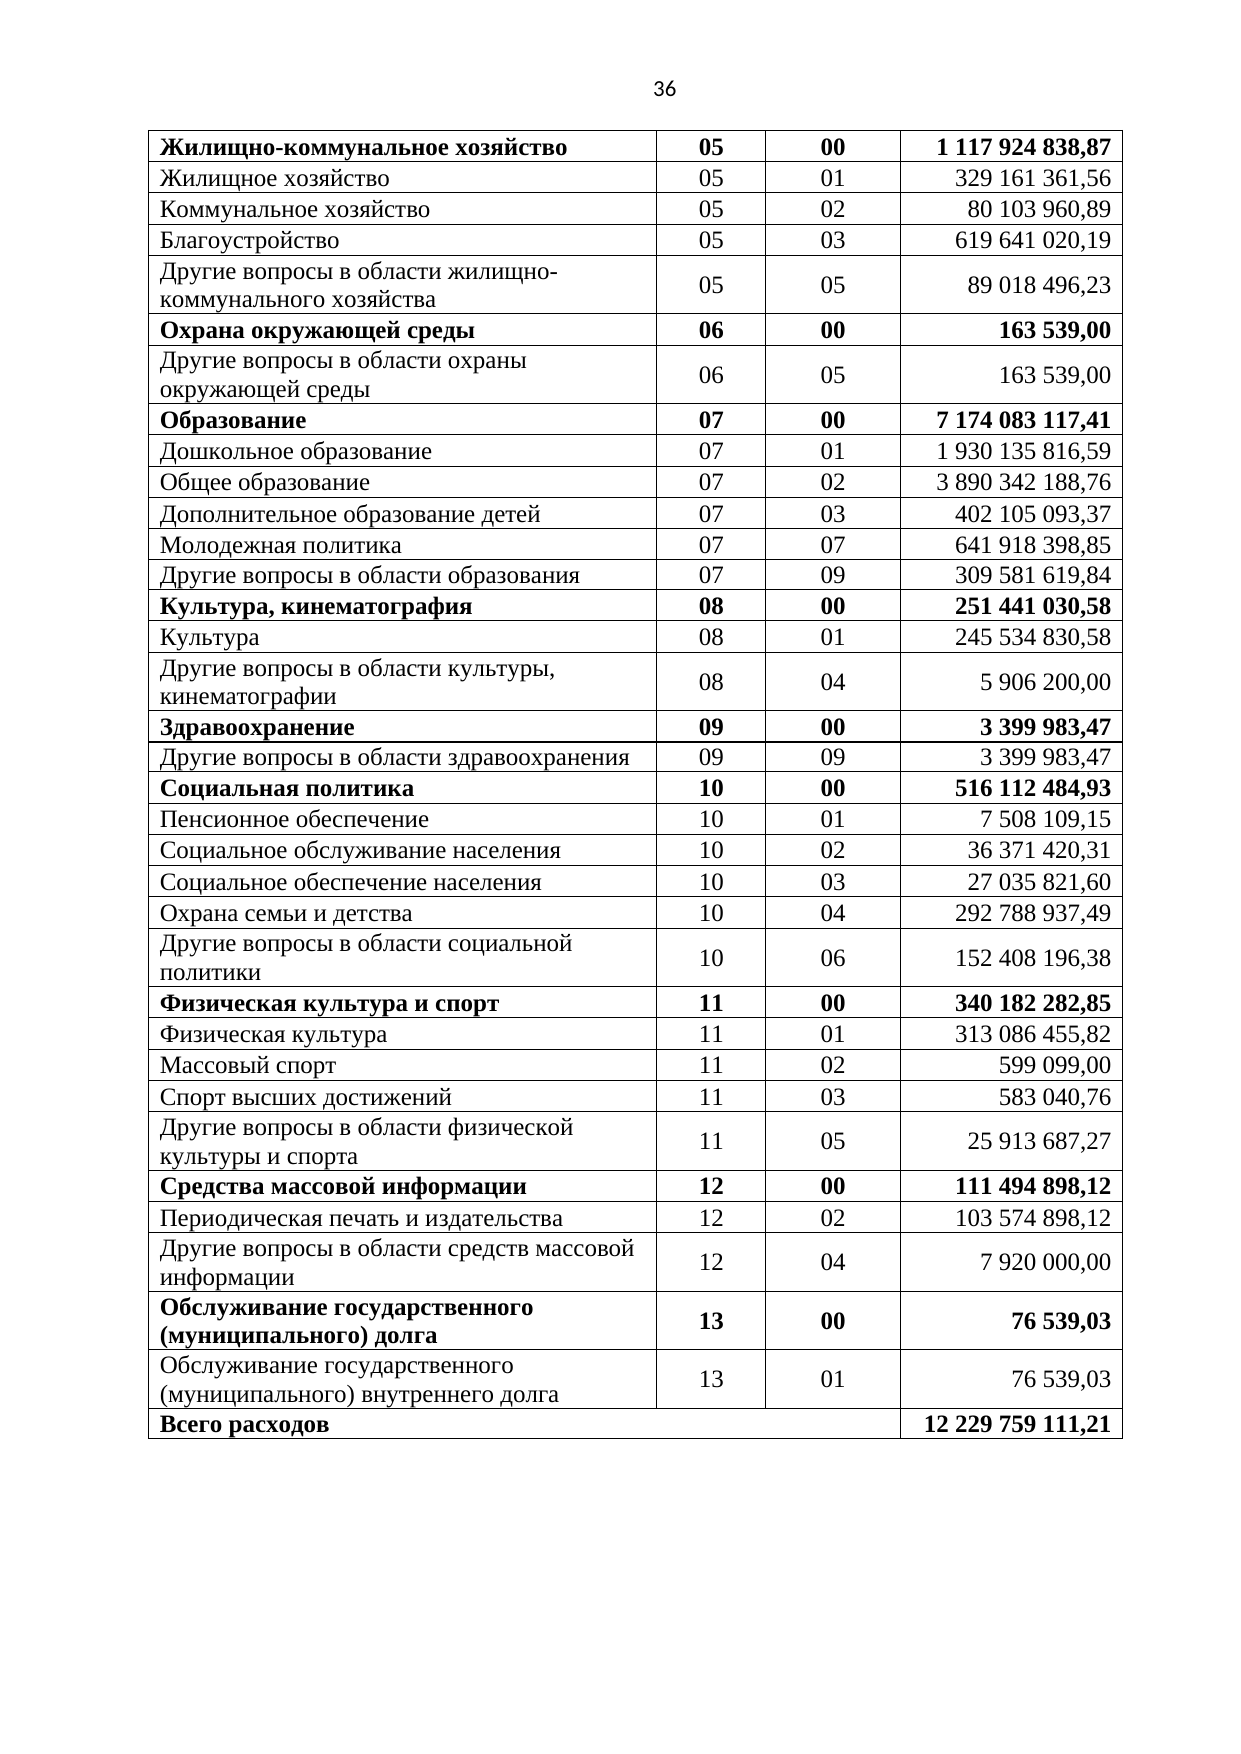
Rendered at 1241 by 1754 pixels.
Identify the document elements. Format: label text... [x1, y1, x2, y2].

table_cell Жилищное хозяйство [149, 162, 656, 192]
table_cell 11 [657, 987, 765, 1017]
table_cell 00 [766, 404, 900, 434]
table_cell Социальное обеспечение населения [149, 866, 656, 896]
table_cell 10 [657, 772, 765, 802]
table_cell 06 [766, 929, 900, 986]
table_cell 641 918 398,85 [901, 529, 1122, 559]
table_cell Общее образование [149, 467, 656, 497]
table_cell 02 [766, 467, 900, 497]
table_cell 02 [766, 1050, 900, 1080]
table_cell Молодежная политика [149, 529, 656, 559]
table_cell Жилищно-коммунальное хозяйство [149, 131, 656, 161]
table_cell Средства массовой информации [149, 1171, 656, 1201]
table_cell 05 [766, 256, 900, 313]
table_cell 402 105 093,37 [901, 498, 1122, 528]
table_cell 06 [657, 346, 765, 403]
table_cell Другие вопросы в области средств массовой информации [149, 1233, 656, 1291]
table_cell 09 [657, 743, 765, 771]
table_cell 04 [766, 1233, 900, 1291]
table_cell 583 040,76 [901, 1081, 1122, 1111]
table_cell Обслуживание государственного (муниципального) долга [149, 1292, 656, 1349]
table_cell Всего расходов [149, 1409, 900, 1437]
table_cell 02 [766, 1202, 900, 1232]
table_cell 76 539,03 [901, 1350, 1122, 1408]
table_cell Спорт высших достижений [149, 1081, 656, 1111]
table_cell 10 [657, 897, 765, 927]
table_cell 13 [657, 1350, 765, 1408]
table_cell 111 494 898,12 [901, 1171, 1122, 1201]
table_cell Другие вопросы в области физической культуры и спорта [149, 1112, 656, 1169]
table_cell Пенсионное обеспечение [149, 804, 656, 834]
table_cell 1 930 135 816,59 [901, 435, 1122, 466]
table_cell 329 161 361,56 [901, 162, 1122, 192]
table_cell 01 [766, 162, 900, 192]
table_cell Другие вопросы в области культуры, кинематографии [149, 653, 656, 710]
table_cell 08 [657, 621, 765, 652]
table_cell Культура, кинематография [149, 590, 656, 620]
table_cell 25 913 687,27 [901, 1112, 1122, 1169]
table_cell 00 [766, 1171, 900, 1201]
table_cell 163 539,00 [901, 314, 1122, 344]
table_cell 03 [766, 498, 900, 528]
table_cell 07 [657, 467, 765, 497]
table_cell Обслуживание государственного (муниципального) внутреннего долга [149, 1350, 656, 1408]
table_cell Другие вопросы в области охраны окружающей среды [149, 346, 656, 403]
table_cell 13 [657, 1292, 765, 1349]
table_cell 12 [657, 1202, 765, 1232]
table_cell 00 [766, 131, 900, 161]
table_cell Дополнительное образование детей [149, 498, 656, 528]
table_cell Охрана семьи и детства [149, 897, 656, 927]
table_cell Культура [149, 621, 656, 652]
table_cell Социальная политика [149, 772, 656, 802]
table_cell 01 [766, 1018, 900, 1048]
table_cell Здравоохранение [149, 711, 656, 741]
table_cell Дошкольное образование [149, 435, 656, 466]
table_cell 00 [766, 711, 900, 741]
table_cell 05 [657, 225, 765, 255]
table_cell 7 920 000,00 [901, 1233, 1122, 1291]
table_cell 08 [657, 653, 765, 710]
table_cell 313 086 455,82 [901, 1018, 1122, 1048]
table_cell 10 [657, 929, 765, 986]
table_cell 07 [657, 435, 765, 466]
table_cell Благоустройство [149, 225, 656, 255]
table_cell 05 [657, 162, 765, 192]
table_cell 05 [766, 1112, 900, 1169]
table_cell Коммунальное хозяйство [149, 193, 656, 223]
table_cell Охрана окружающей среды [149, 314, 656, 344]
table_cell 09 [657, 711, 765, 741]
table_cell 7 508 109,15 [901, 804, 1122, 834]
table_cell Массовый спорт [149, 1050, 656, 1080]
table_cell 01 [766, 1350, 900, 1408]
table_cell Другие вопросы в области образования [149, 560, 656, 589]
table_cell 619 641 020,19 [901, 225, 1122, 255]
table_cell 1 117 924 838,87 [901, 131, 1122, 161]
table_cell 00 [766, 314, 900, 344]
table_cell 00 [766, 987, 900, 1017]
table_cell 07 [657, 560, 765, 589]
table_cell 3 399 983,47 [901, 711, 1122, 741]
table_cell 76 539,03 [901, 1292, 1122, 1349]
table_cell 36 371 420,31 [901, 835, 1122, 865]
table_cell 07 [657, 404, 765, 434]
table_cell 07 [766, 529, 900, 559]
table_cell 01 [766, 804, 900, 834]
table_cell 3 890 342 188,76 [901, 467, 1122, 497]
table_cell 89 018 496,23 [901, 256, 1122, 313]
table_cell Социальное обслуживание населения [149, 835, 656, 865]
table_cell 11 [657, 1050, 765, 1080]
table_cell 04 [766, 653, 900, 710]
table_cell Другие вопросы в области здравоохранения [149, 743, 656, 771]
table_cell 00 [766, 772, 900, 802]
table_cell 06 [657, 314, 765, 344]
table_cell 00 [766, 590, 900, 620]
table_cell 309 581 619,84 [901, 560, 1122, 589]
table_cell 516 112 484,93 [901, 772, 1122, 802]
table_cell 27 035 821,60 [901, 866, 1122, 896]
table_cell 05 [657, 256, 765, 313]
table_cell 3 399 983,47 [901, 743, 1122, 771]
table_cell 11 [657, 1018, 765, 1048]
table_cell 09 [766, 743, 900, 771]
table_cell Другие вопросы в области социальной политики [149, 929, 656, 986]
table_cell 10 [657, 804, 765, 834]
table_cell 340 182 282,85 [901, 987, 1122, 1017]
table_cell 07 [657, 529, 765, 559]
table_cell 103 574 898,12 [901, 1202, 1122, 1232]
table_cell 12 [657, 1171, 765, 1201]
table_cell 04 [766, 897, 900, 927]
table_cell 01 [766, 621, 900, 652]
table_cell Физическая культура и спорт [149, 987, 656, 1017]
table_cell 7 174 083 117,41 [901, 404, 1122, 434]
table_cell 07 [657, 498, 765, 528]
table_cell Образование [149, 404, 656, 434]
table_cell 80 103 960,89 [901, 193, 1122, 223]
table_cell 02 [766, 193, 900, 223]
table_cell 05 [766, 346, 900, 403]
table_cell Физическая культура [149, 1018, 656, 1048]
table_cell 12 229 759 111,21 [901, 1409, 1122, 1437]
table_cell 599 099,00 [901, 1050, 1122, 1080]
table_cell 11 [657, 1081, 765, 1111]
table_cell 245 534 830,58 [901, 621, 1122, 652]
table_cell Другие вопросы в области жилищно-коммунального хозяйства [149, 256, 656, 313]
table_cell 10 [657, 866, 765, 896]
table_cell 5 906 200,00 [901, 653, 1122, 710]
table_cell 251 441 030,58 [901, 590, 1122, 620]
table_cell 08 [657, 590, 765, 620]
table_cell 05 [657, 193, 765, 223]
table_cell 152 408 196,38 [901, 929, 1122, 986]
table_cell 02 [766, 835, 900, 865]
table_cell 10 [657, 835, 765, 865]
table_cell 11 [657, 1112, 765, 1169]
table_cell 00 [766, 1292, 900, 1349]
table_cell 12 [657, 1233, 765, 1291]
table_cell Периодическая печать и издательства [149, 1202, 656, 1232]
table_cell 03 [766, 1081, 900, 1111]
table_cell 292 788 937,49 [901, 897, 1122, 927]
table_cell 01 [766, 435, 900, 466]
table_cell 03 [766, 225, 900, 255]
table_cell 09 [766, 560, 900, 589]
table_cell 163 539,00 [901, 346, 1122, 403]
table_cell 05 [657, 131, 765, 161]
table_cell 03 [766, 866, 900, 896]
